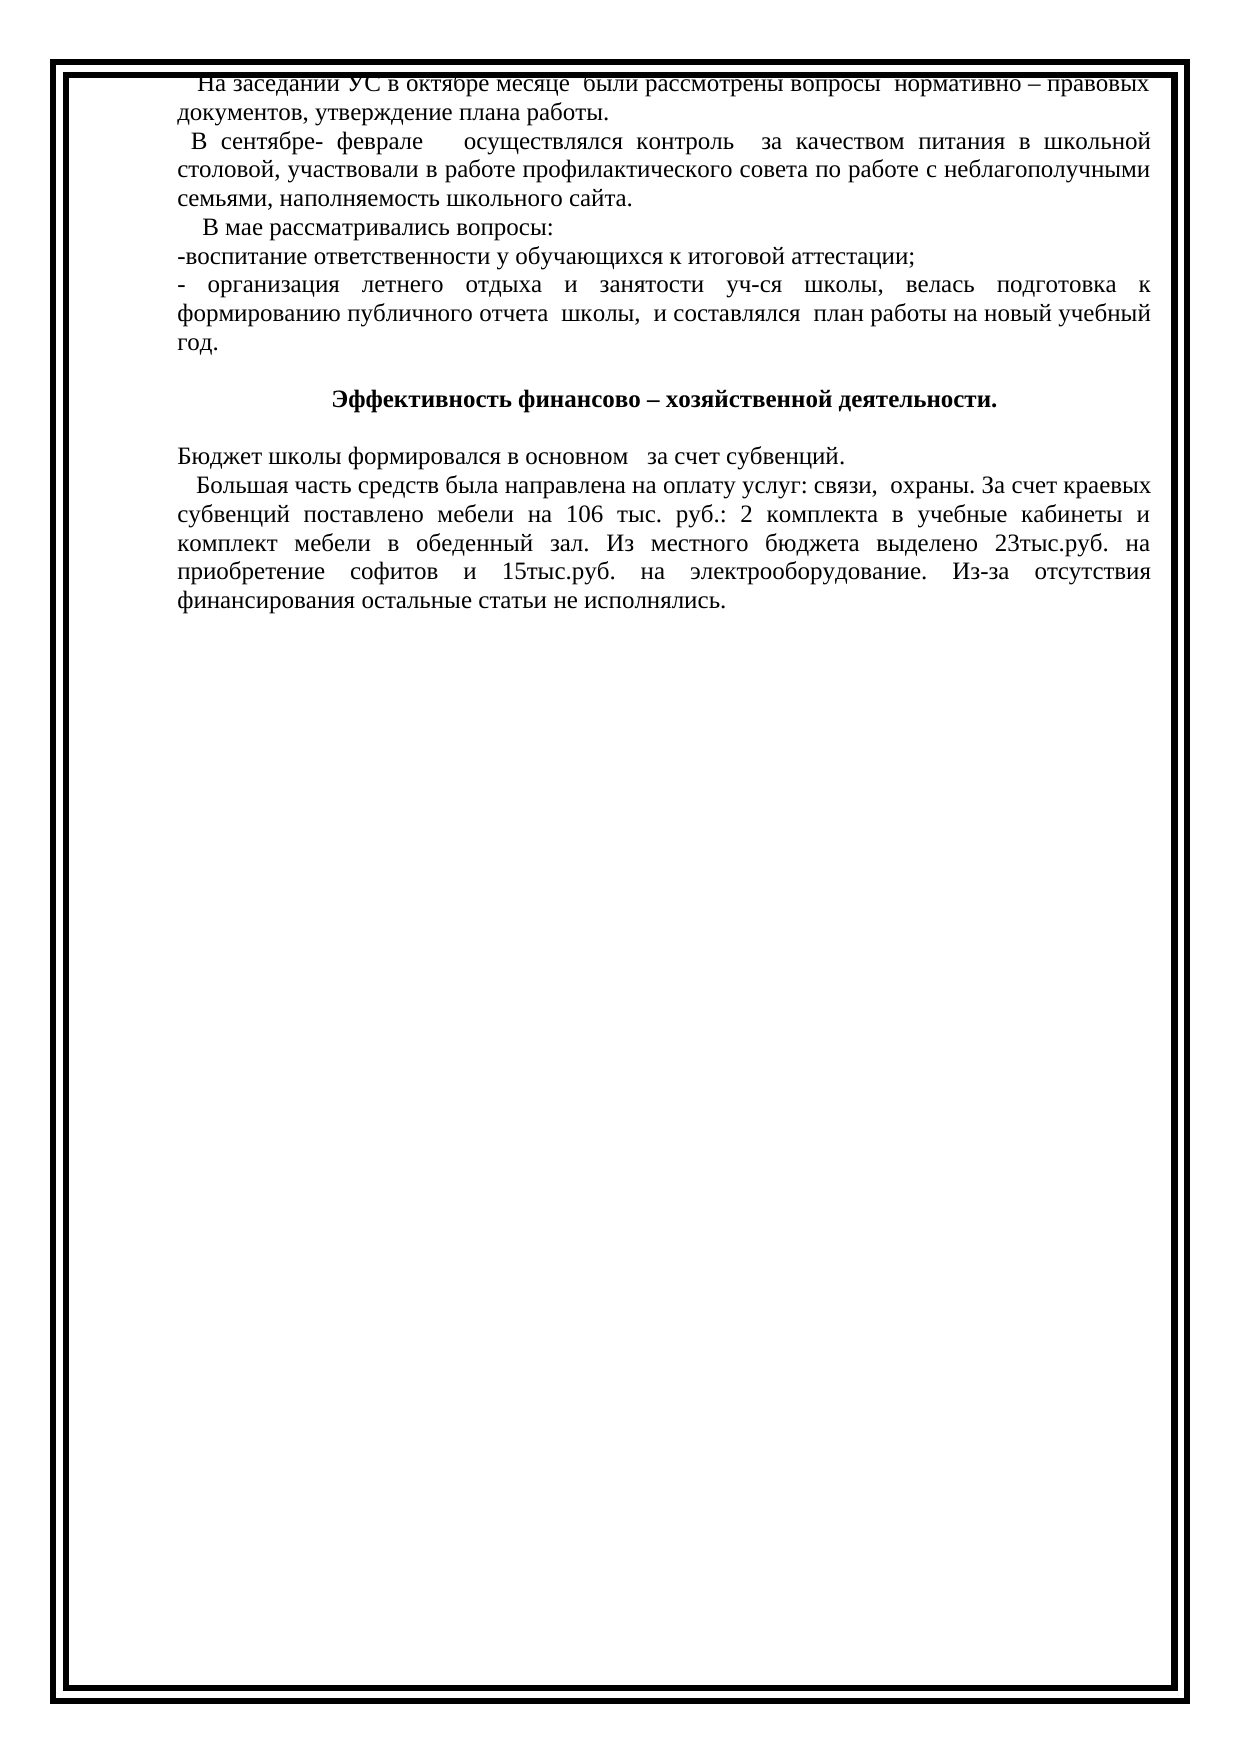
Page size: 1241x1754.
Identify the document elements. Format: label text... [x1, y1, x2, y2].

text В мае рассматривались вопросы: [177, 212, 1152, 241]
text На заседании УС в октябре месяце были рассмотрены вопросы нормативно – правовых документов, утверждение плана работы. [177, 78, 1152, 126]
text - организация летнего отдыха и занятости уч-ся школы, велась подготовка к формированию публичного отчета школы, и составлялся план работы на новый учебный год. [177, 269, 1152, 356]
text В сентябре- феврале осуществлялся контроль за качеством питания в школьной столовой, участвовали в работе профилактического совета по работе с неблагополучными семьями, наполняемость школьного сайта. [177, 126, 1152, 212]
text -воспитание ответственности у обучающихся к итоговой аттестации; [177, 241, 1152, 269]
text Бюджет школы формировался в основном за счет субвенций. [177, 441, 1152, 470]
text Эффективность финансово – хозяйственной деятельности. [177, 384, 1152, 413]
text Большая часть средств была направлена на оплату услуг: связи, охраны. За счет краевых субвенций поставлено мебели на 106 тыс. руб.: 2 комплекта в учебные кабинеты и комплект мебели в обеденный зал. Из местного бюджета выделено 23тыс.руб. на приобретение софитов и 15тыс.руб. на электрооборудование. Из-за отсутствия финансирования остальные статьи не исполнялись. [177, 470, 1152, 614]
